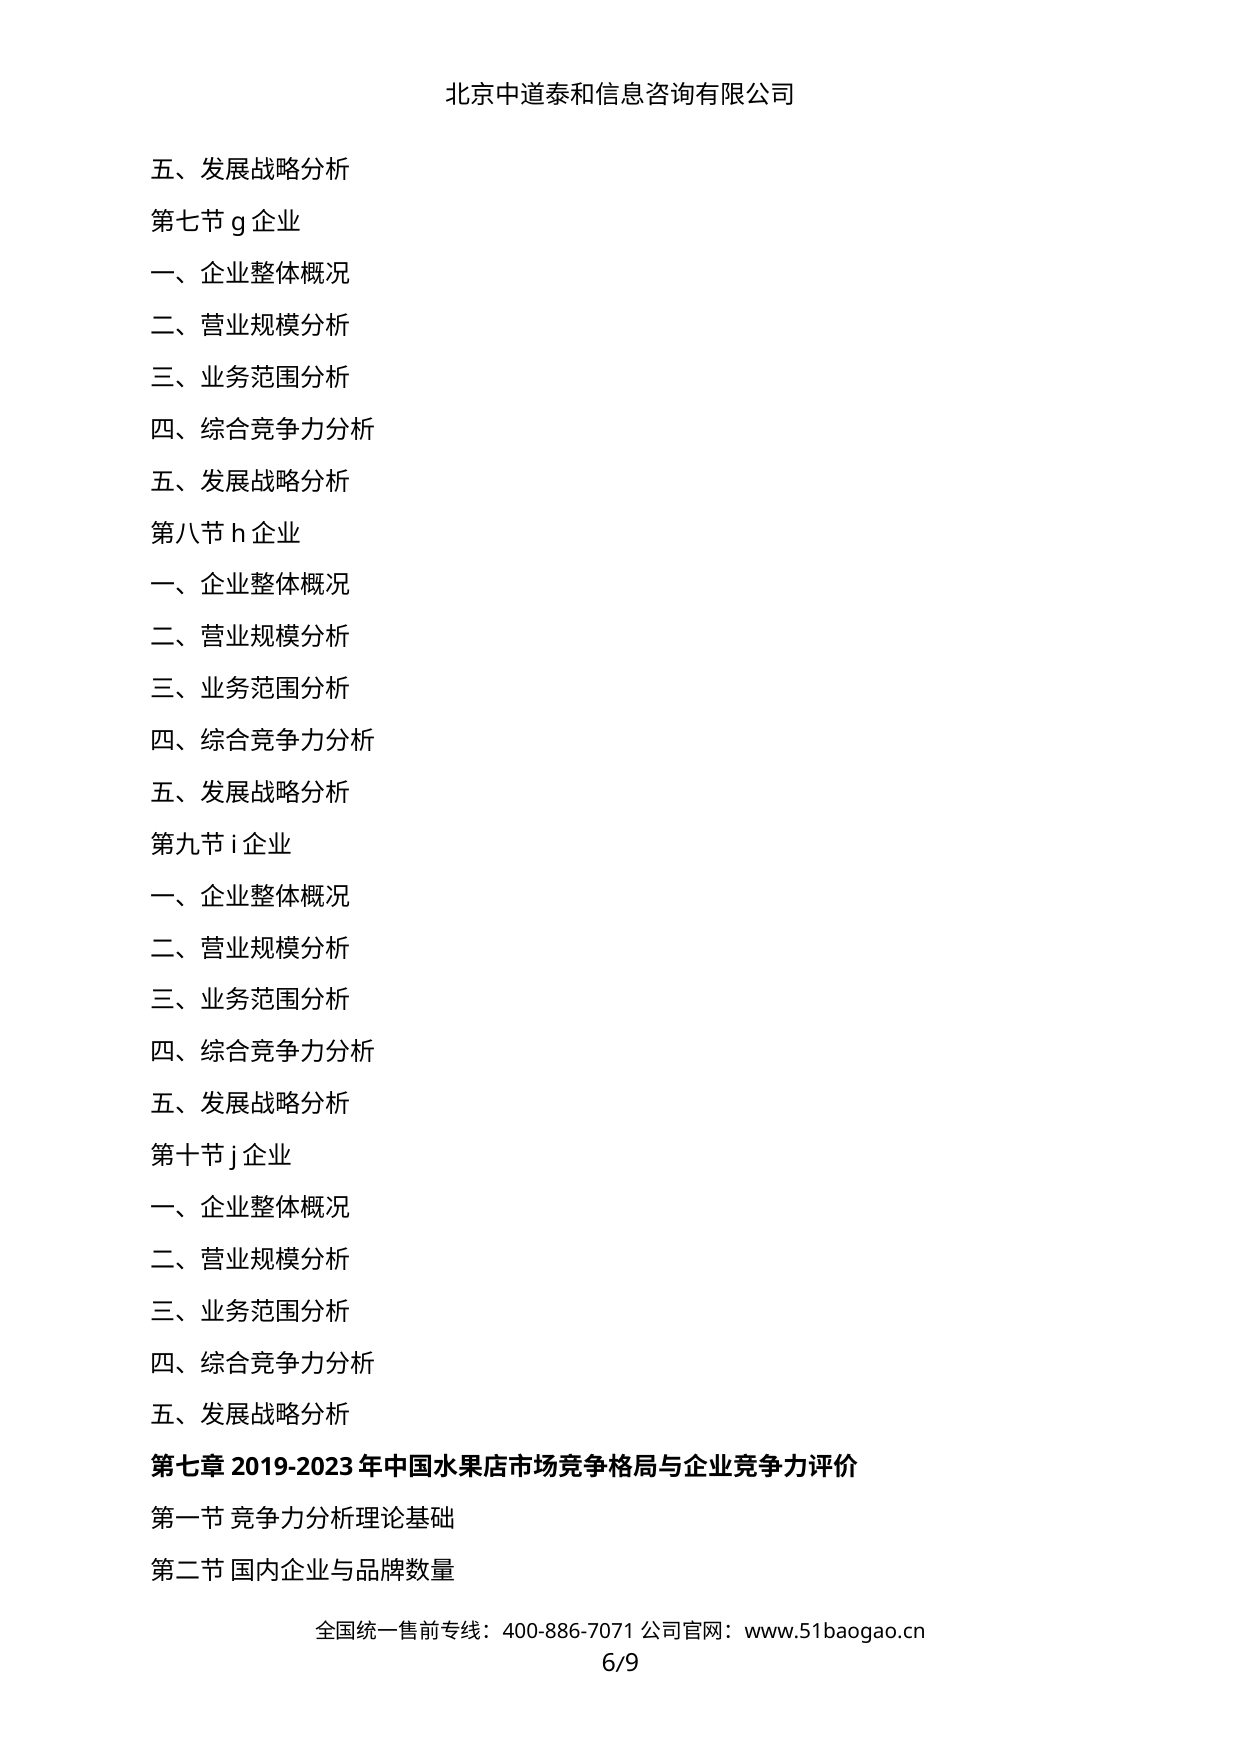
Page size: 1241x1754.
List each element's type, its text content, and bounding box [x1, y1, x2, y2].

text 二、营业规模分析 [150, 928, 1090, 964]
text 五、发展战略分析 [150, 150, 1090, 186]
text 二、营业规模分析 [150, 306, 1090, 342]
text 一、企业整体概况 [150, 876, 1090, 912]
text 第十节 j企业 [150, 1136, 1090, 1172]
text 五、发展战略分析 [150, 772, 1090, 809]
text 四、综合竞争力分析 [150, 721, 1090, 757]
text 一、企业整体概况 [150, 254, 1090, 290]
text 五、发展战略分析 [150, 461, 1090, 497]
text 三、业务范围分析 [150, 357, 1090, 394]
text 第七章 2019-2023年中国水果店市场竞争格局与企业竞争力评价 [150, 1447, 1090, 1483]
text 五、发展战略分析 [150, 1084, 1090, 1120]
text 一、企业整体概况 [150, 565, 1090, 601]
text 第九节 i企业 [150, 824, 1090, 861]
text 二、营业规模分析 [150, 1239, 1090, 1276]
text 四、综合竞争力分析 [150, 1343, 1090, 1379]
text 第七节 g企业 [150, 202, 1090, 238]
text 第二节 国内企业与品牌数量 [150, 1551, 1090, 1587]
text 二、营业规模分析 [150, 617, 1090, 653]
text 三、业务范围分析 [150, 1291, 1090, 1327]
text 三、业务范围分析 [150, 980, 1090, 1016]
text 第一节 竞争力分析理论基础 [150, 1499, 1090, 1535]
text 四、综合竞争力分析 [150, 409, 1090, 446]
text 一、企业整体概况 [150, 1187, 1090, 1224]
text 三、业务范围分析 [150, 669, 1090, 705]
text 第八节 h企业 [150, 513, 1090, 549]
text 五、发展战略分析 [150, 1395, 1090, 1431]
text 四、综合竞争力分析 [150, 1032, 1090, 1068]
